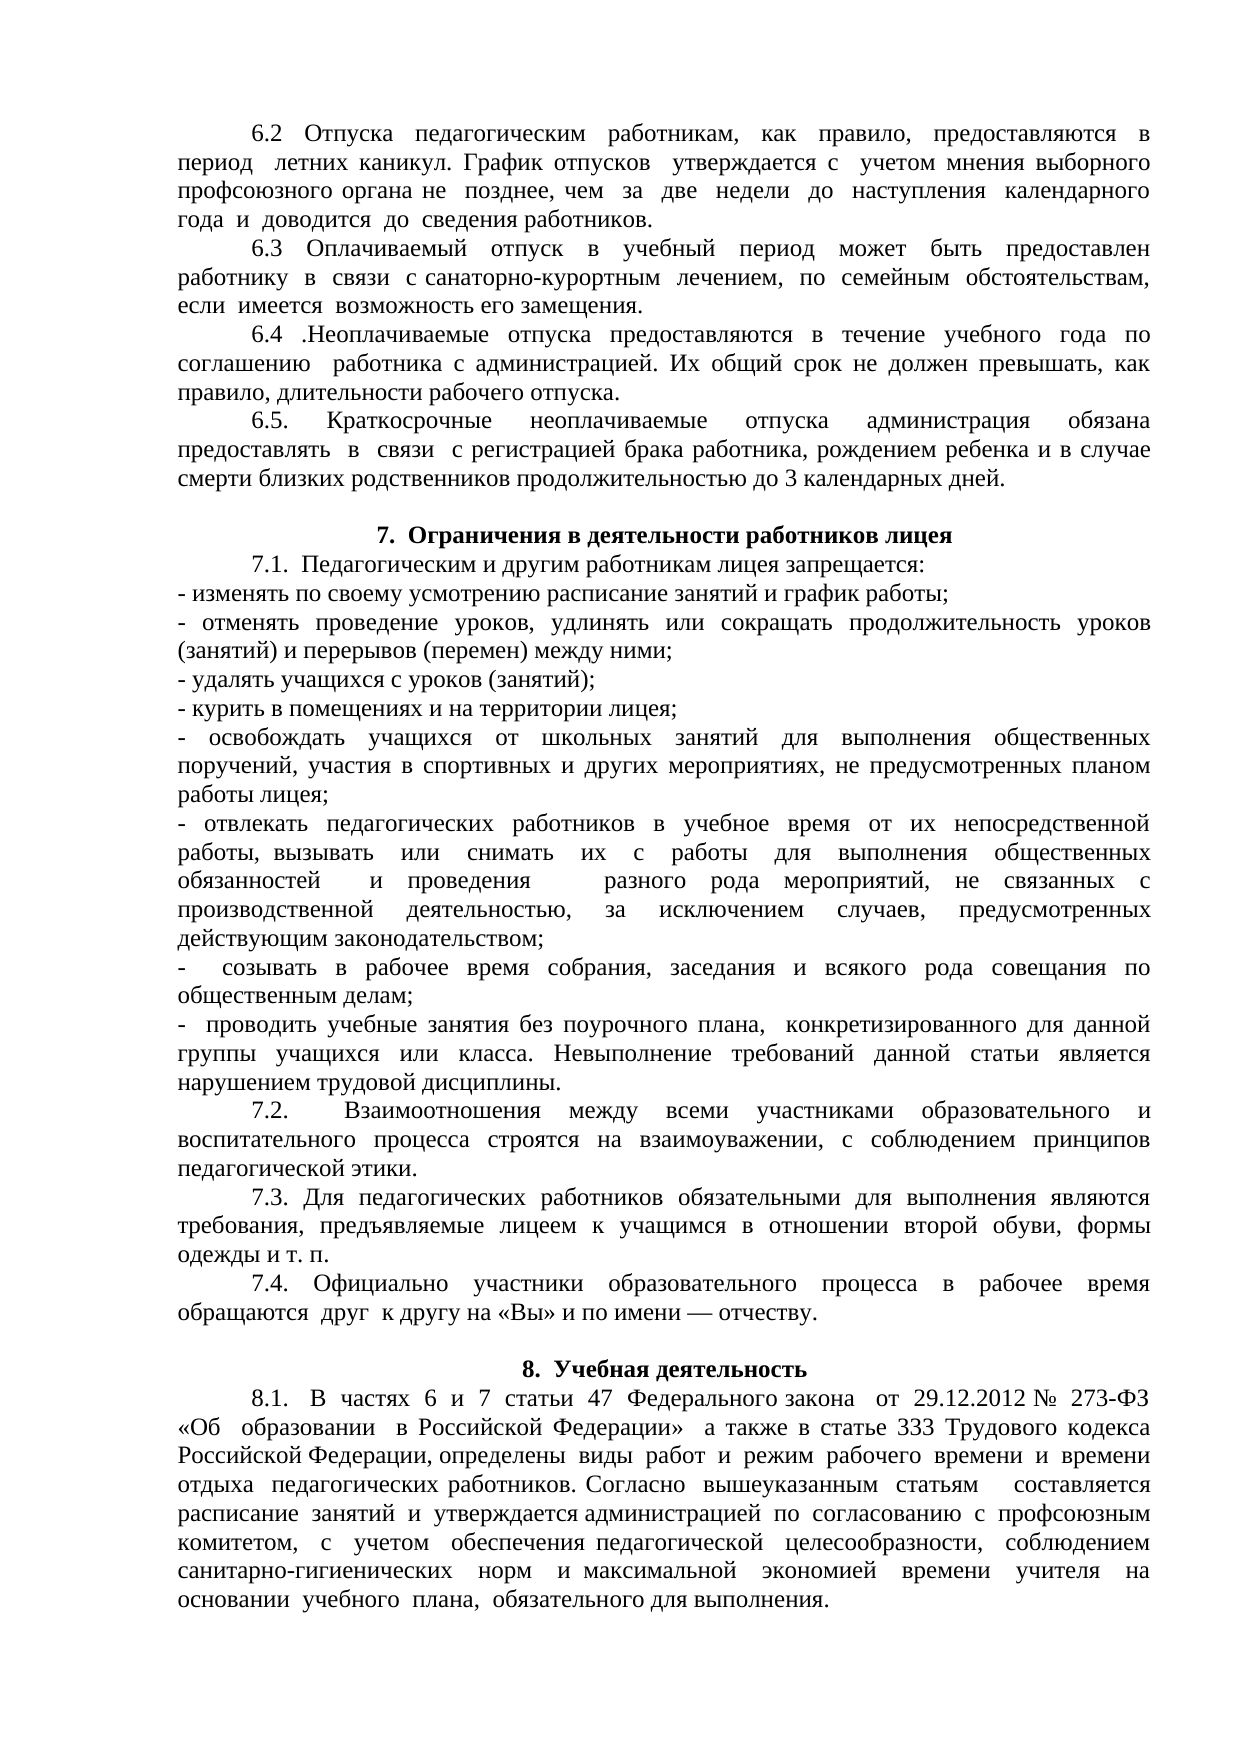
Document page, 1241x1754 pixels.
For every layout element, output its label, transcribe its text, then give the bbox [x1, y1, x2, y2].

text - проводить учебные занятия без поурочного плана, конкретизированного для данной группы учащихся или класса. Невыполнение требований данной статьи является нарушением трудовой дисциплины. [177, 1009, 1152, 1096]
text 6.2 Отпуска педагогическим работникам, как правило, предоставляются в период летних каникул. График отпусков утверждается с учетом мнения выборного профсоюзного органа не позднее, чем за две недели до наступления календарного года и доводится до сведения работников. [177, 118, 1152, 233]
text 8. Учебная деятельность [177, 1354, 1152, 1383]
text 7.3. Для педагогических работников обязательными для выполнения являются требования, предъявляемые лицеем к учащимся в отношении второй обуви, формы одежды и т. п. [177, 1182, 1152, 1268]
text - освобождать учащихся от школьных занятий для выполнения общественных поручений, участия в спортивных и других мероприятиях, не предусмотренных планом работы лицея; [177, 722, 1152, 808]
text 8.1. В частях 6 и 7 статьи 47 Федерального закона от 29.12.2012 № 273-ФЗ «Об образовании в Российской Федерации» а также в статье 333 Трудового кодекса Российской Федерации, определены виды работ и режим рабочего времени и времени отдыха педагогических работников. Согласно вышеуказанным статьям составляется расписание занятий и утверждается администрацией по согласованию с профсоюзным комитетом, с учетом обеспечения педагогической целесообразности, соблюдением санитарно-гигиенических норм и максимальной экономией времени учителя на основании учебного плана, обязательного для выполнения. [177, 1383, 1152, 1613]
text - отвлекать педагогических работников в учебное время от их непосредственной работы, вызывать или снимать их с работы для выполнения общественных обязанностей и проведения разного рода мероприятий, не связанных с производственной деятельностью, за исключением случаев, предусмотренных действующим законодательством; [177, 808, 1152, 952]
text 6.5. Краткосрочные неоплачиваемые отпуска администрация обязана предоставлять в связи с регистрацией брака работника, рождением ребенка и в случае смерти близких родственников продолжительностью до 3 календарных дней. [177, 406, 1152, 492]
text - отменять проведение уроков, удлинять или сокращать продолжительность уроков (занятий) и перерывов (перемен) между ними; [177, 607, 1152, 664]
text - курить в помещениях и на территории лицея; [177, 693, 1152, 722]
text - изменять по своему усмотрению расписание занятий и график работы; [177, 578, 1152, 607]
text 7.1. Педагогическим и другим работникам лицея запрещается: [177, 549, 1152, 578]
text - удалять учащихся с уроков (занятий); [177, 664, 1152, 693]
text 7.2. Взаимоотношения между всеми участниками образовательного и воспитательного процесса строятся на взаимоуважении, с соблюдением принципов педагогической этики. [177, 1096, 1152, 1182]
text 7.4. Официально участники образовательного процесса в рабочее время обращаются друг к другу на «Вы» и по имени — отчеству. [177, 1268, 1152, 1326]
text 6.4 .Неоплачиваемые отпуска предоставляются в течение учебного года по соглашению работника с администрацией. Их общий срок не должен превышать, как правило, длительности рабочего отпуска. [177, 319, 1152, 406]
text 7. Ограничения в деятельности работников лицея [177, 521, 1152, 549]
text 6.3 Оплачиваемый отпуск в учебный период может быть предоставлен работнику в связи с санаторно-курортным лечением, по семейным обстоятельствам, если имеется возможность его замещения. [177, 233, 1152, 319]
text - созывать в рабочее время собрания, заседания и всякого рода совещания по общественным делам; [177, 952, 1152, 1009]
